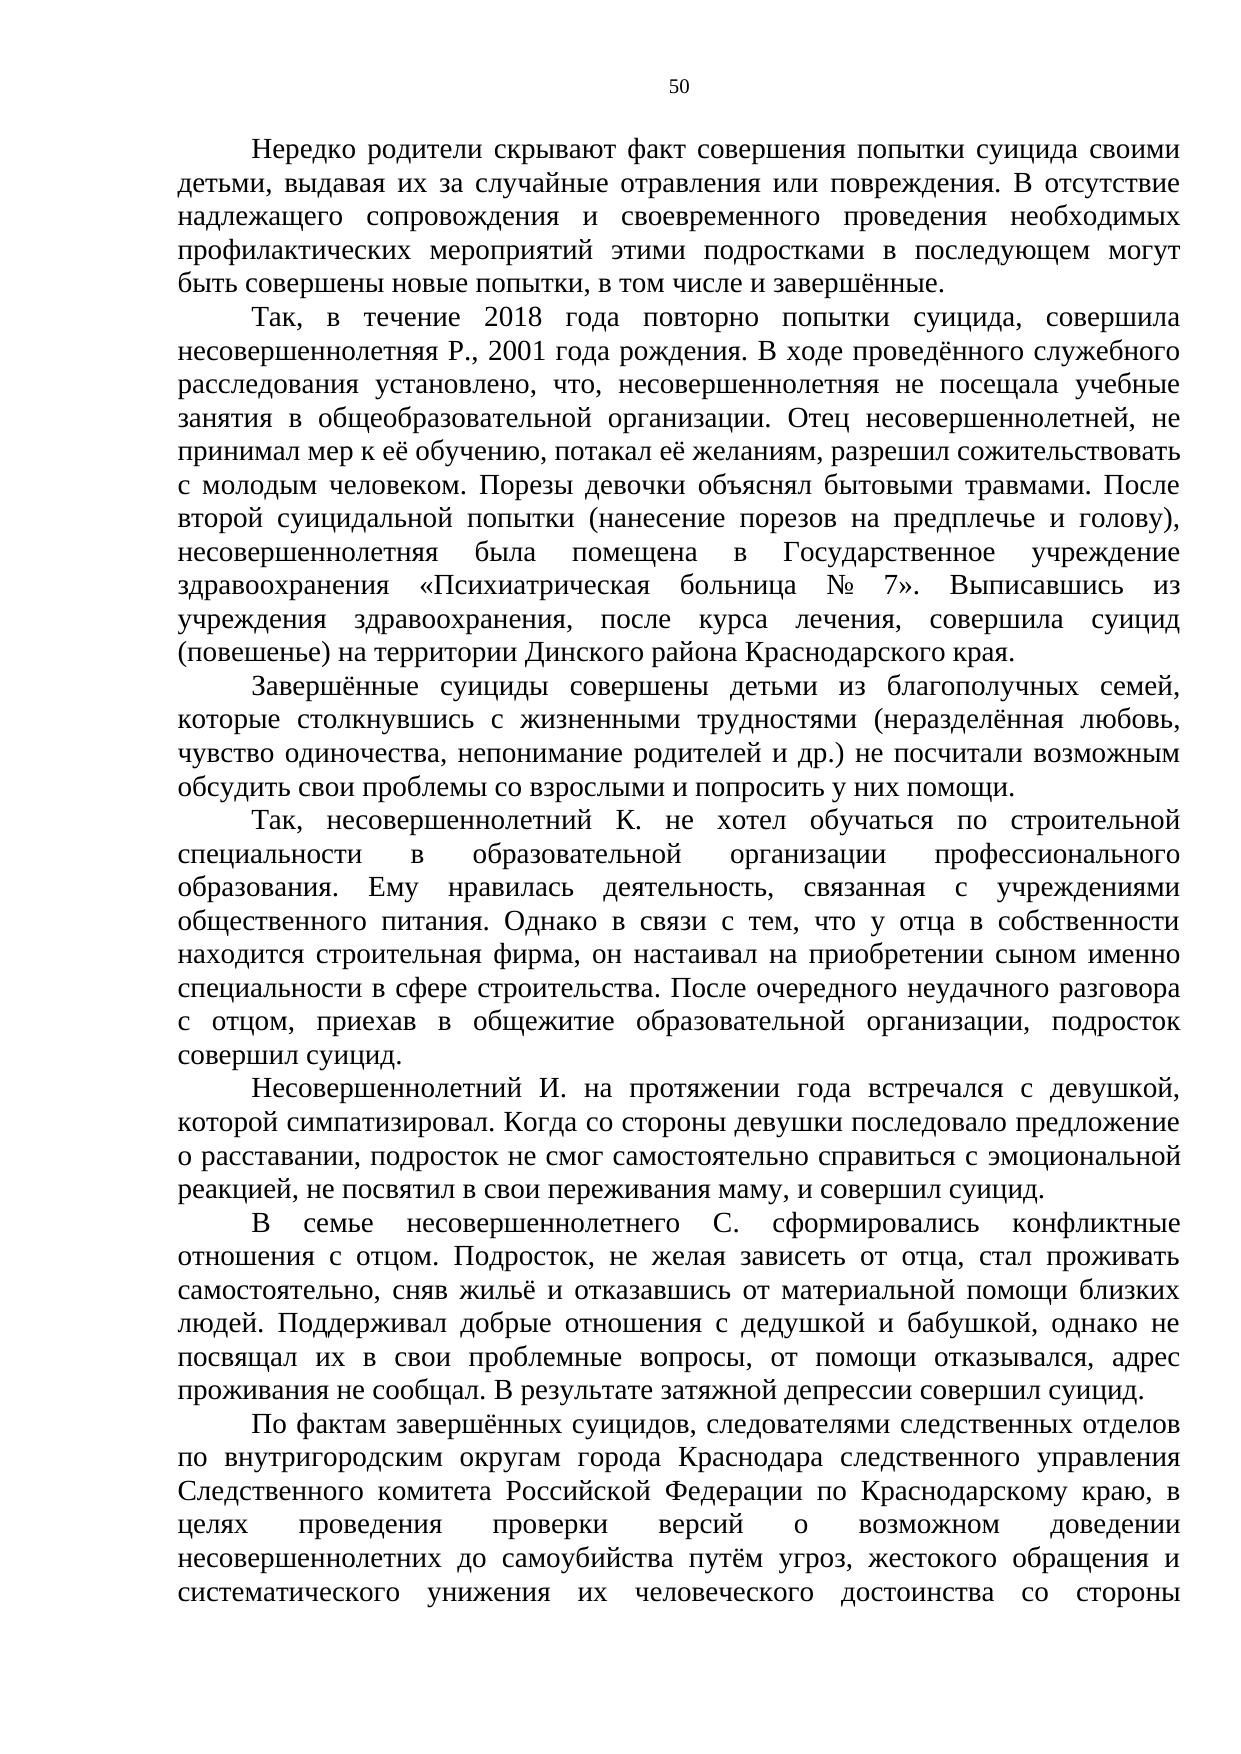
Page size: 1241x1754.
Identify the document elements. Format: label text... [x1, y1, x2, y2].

text В семье несовершеннолетнего С. сформировались конфликтные отношения с отцом. Подросток, не желая зависеть от отца, стал проживать самостоятельно, сняв жильё и отказавшись от материальной помощи близких людей. Поддерживал добрые отношения с дедушкой и бабушкой, однако не посвящал их в свои проблемные вопросы, от помощи отказывался, адрес проживания не сообщал. В результате затяжной депрессии совершил суицид. [177, 1205, 1181, 1406]
text Так, в течение 2018 года повторно попытки суицида, совершила несовершеннолетняя Р., 2001 года рождения. В ходе проведённого служебного расследования установлено, что, несовершеннолетняя не посещала учебные занятия в общеобразовательной организации. Отец несовершеннолетней, не принимал мер к её обучению, потакал её желаниям, разрешил сожительствовать с молодым человеком. Порезы девочки объяснял бытовыми травмами. После второй суицидальной попытки (нанесение порезов на предплечье и голову), несовершеннолетняя была помещена в Государственное учреждение здравоохранения «Психиатрическая больница № 7». Выписавшись из учреждения здравоохранения, после курса лечения, совершила суицид (повешенье) на территории Динского района Краснодарского края. [177, 299, 1181, 668]
text Так, несовершеннолетний К. не хотел обучаться по строительной специальности в образовательной организации профессионального образования. Ему нравилась деятельность, связанная с учреждениями общественного питания. Однако в связи с тем, что у отца в собственности находится строительная фирма, он настаивал на приобретении сыном именно специальности в сфере строительства. После очередного неудачного разговора с отцом, приехав в общежитие образовательной организации, подросток совершил суицид. [177, 802, 1181, 1071]
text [177, 1406, 1181, 1607]
text Несовершеннолетний И. на протяжении года встречался с девушкой, которой симпатизировал. Когда со стороны девушки последовало предложение о расставании, подросток не смог самостоятельно справиться с эмоциональной реакцией, не посвятил в свои переживания маму, и совершил суицид. [177, 1071, 1181, 1205]
text Нередко родители скрывают факт совершения попытки суицида своими детьми, выдавая их за случайные отравления или повреждения. В отсутствие надлежащего сопровождения и своевременного проведения необходимых профилактических мероприятий этими подростками в последующем могут быть совершены новые попытки, в том числе и завершённые. [177, 131, 1181, 299]
text Завершённые суициды совершены детьми из благополучных семей, которые столкнувшись с жизненными трудностями (неразделённая любовь, чувство одиночества, непонимание родителей и др.) не посчитали возможным обсудить свои проблемы со взрослыми и попросить у них помощи. [177, 668, 1181, 802]
